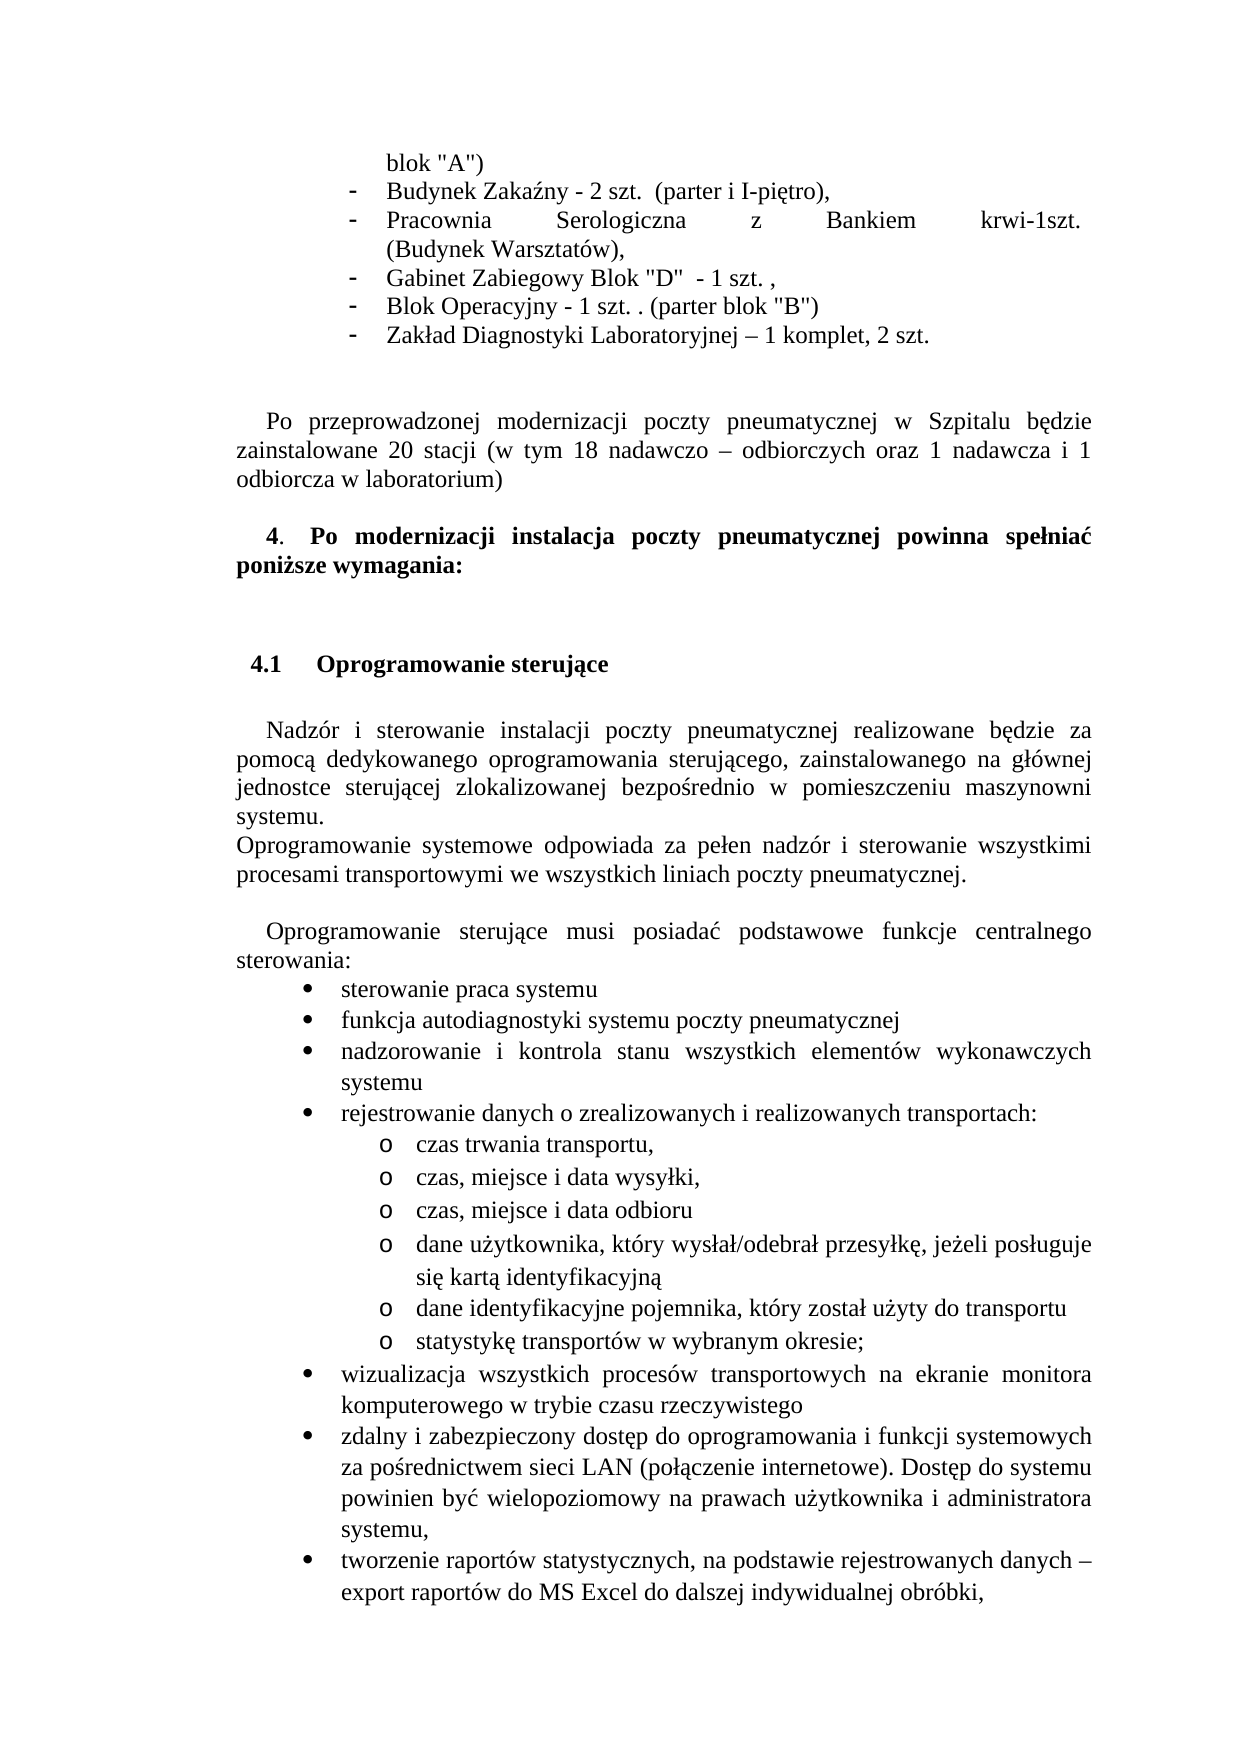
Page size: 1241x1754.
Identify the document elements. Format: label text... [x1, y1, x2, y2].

text Oprogramowanie sterujące musi posiadać podstawowe funkcje centralnego sterowania: [236, 916, 1092, 974]
list wizualizacja wszystkich procesów transportowych na ekranie monitora komputerowego w trybie czasu rzeczywistego [303, 1359, 1092, 1419]
list tworzenie raportów statystycznych, na podstawie rejestrowanych danych – export raportów do MS Excel do dalszej indywidualnej obróbki, [303, 1546, 1092, 1605]
list czas, miejsce i data odbioru [378, 1195, 1092, 1226]
list dane identyfikacyjne pojemnika, który został użyty do transportu [378, 1293, 1092, 1324]
list funkcja autodiagnostyki systemu poczty pneumatycznej [303, 1005, 1092, 1033]
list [349, 148, 1081, 176]
list Budynek Zakaźny - 2 szt. (parter i I-piętro), [349, 176, 1081, 205]
list 4.1 Oprogramowanie sterujące [250, 649, 1091, 678]
list nadzorowanie i kontrola stanu wszystkich elementów wykonawczych systemu [303, 1036, 1092, 1096]
text Nadzór i sterowanie instalacji poczty pneumatycznej realizowane będzie za pomocą dedykowanego oprogramowania sterującego, zainstalowanego na głównej jednostce sterującej zlokalizowanej bezpośrednio w pomieszczeniu maszynowni systemu. [236, 715, 1092, 830]
list dane użytkownika, który wysłał/odebrał przesyłkę, jeżeli posługuje się kartą identyfikacyjną [378, 1229, 1092, 1291]
list Blok Operacyjny - 1 szt. . (parter blok "B") [349, 291, 1081, 320]
list czas trwania transportu, [378, 1129, 1092, 1160]
list czas, miejsce i data wysyłki, [378, 1162, 1092, 1193]
list zdalny i zabezpieczony dostęp do oprogramowania i funkcji systemowych za pośrednictwem sieci LAN (połączenie internetowe). Dostęp do systemu powinien być wielopoziomowy na prawach użytkownika i administratora systemu, [303, 1421, 1092, 1543]
list rejestrowanie danych o zrealizowanych i realizowanych transportach: [303, 1098, 1092, 1127]
list Pracownia Serologiczna z Bankiem krwi-1szt. (Budynek Warsztatów), [349, 205, 1081, 263]
list sterowanie praca systemu [303, 974, 1092, 1002]
text Po przeprowadzonej modernizacji poczty pneumatycznej w Szpitalu będzie zainstalowane 20 stacji (w tym 18 nadawczo – odbiorczych oraz 1 nadawcza i 1 odbiorcza w laboratorium) [236, 406, 1092, 493]
text 4. Po modernizacji instalacja poczty pneumatycznej powinna spełniać poniższe wymagania: [236, 521, 1092, 579]
list Zakład Diagnostyki Laboratoryjnej – 1 komplet, 2 szt. [349, 320, 1081, 349]
list Gabinet Zabiegowy Blok "D" - 1 szt. , [349, 263, 1081, 291]
text Oprogramowanie systemowe odpowiada za pełen nadzór i sterowanie wszystkimi procesami transportowymi we wszystkich liniach poczty pneumatycznej. [236, 830, 1092, 887]
list statystykę transportów w wybranym okresie; [378, 1326, 1092, 1357]
